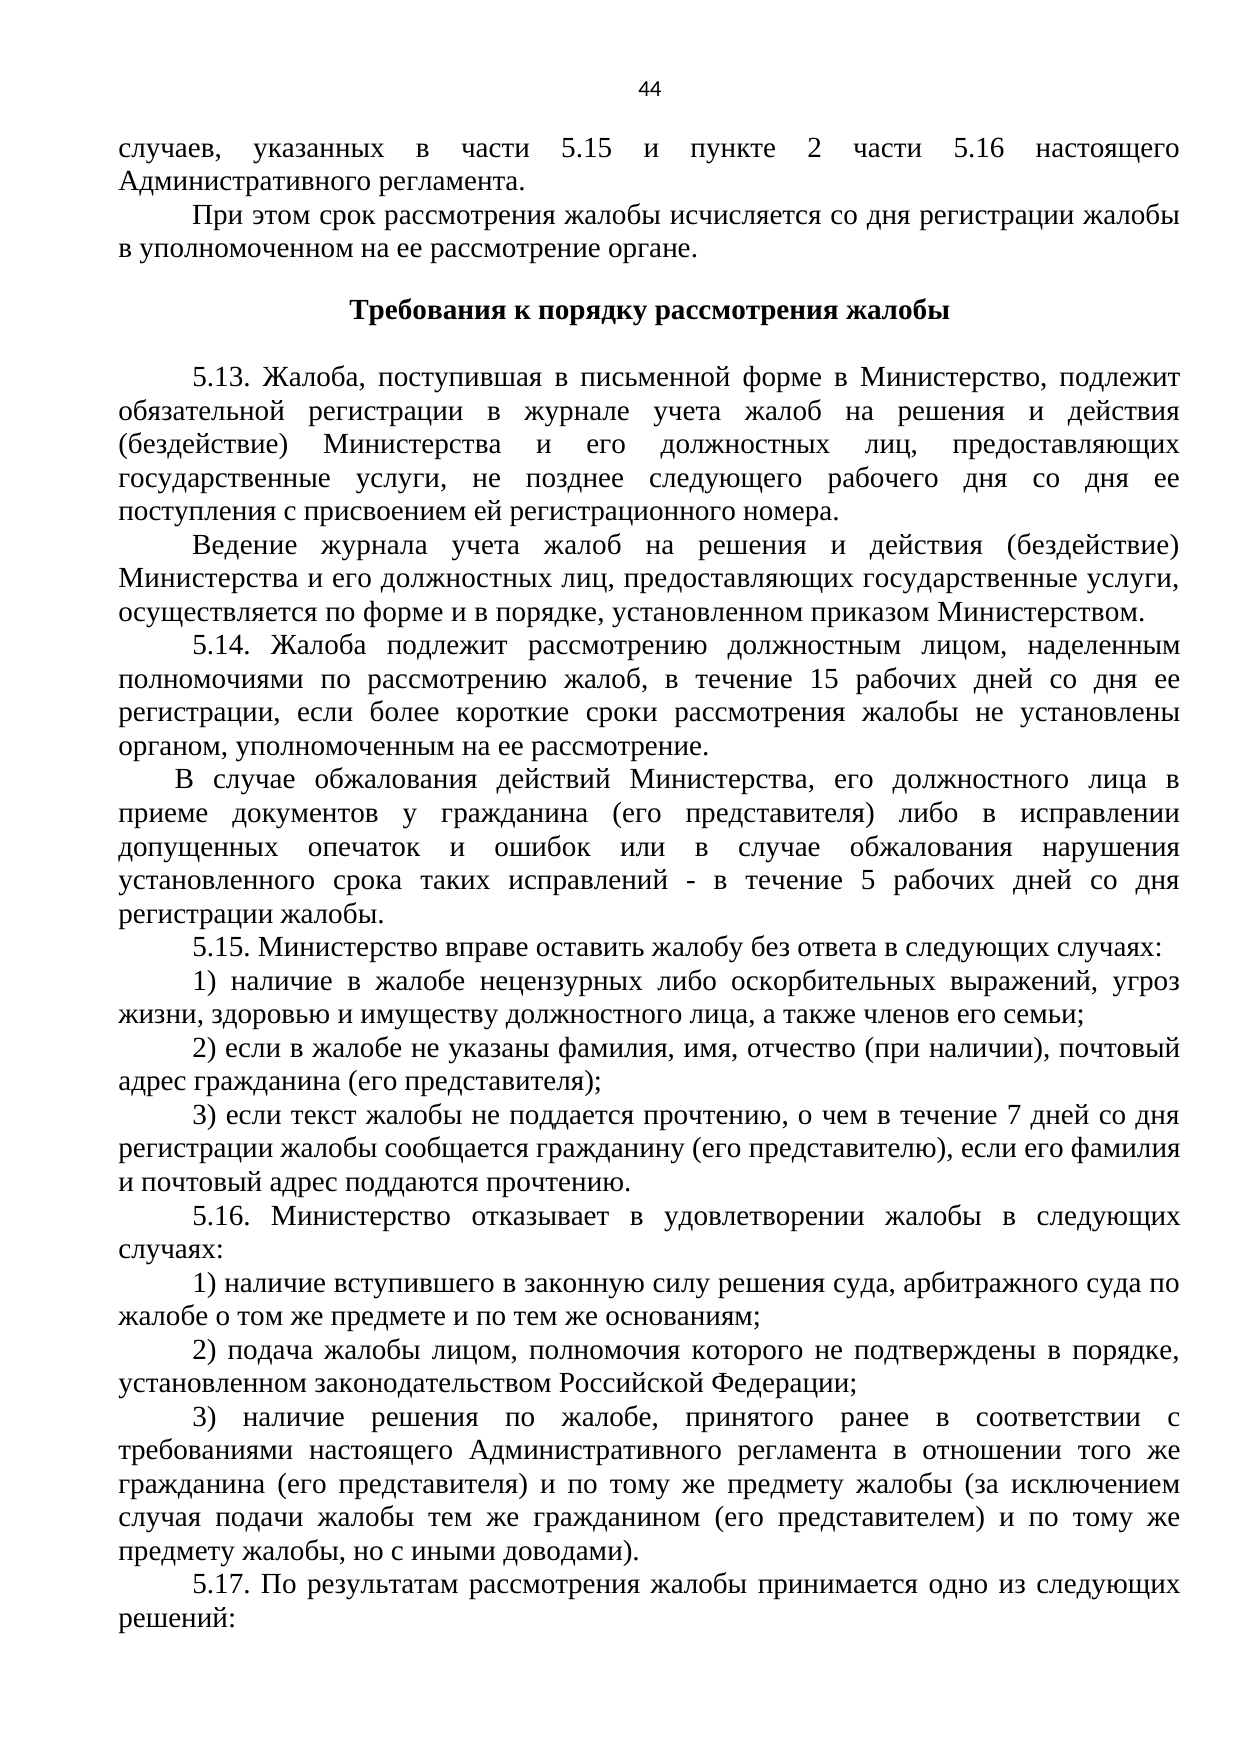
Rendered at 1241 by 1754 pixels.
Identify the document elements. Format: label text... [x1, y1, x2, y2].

text В случае обжалования действий Министерства, его должностного лица в приеме документов у гражданина (его представителя) либо в исправлении допущенных опечаток и ошибок или в случае обжалования нарушения установленного срока таких исправлений - в течение 5 рабочих дней со дня регистрации жалобы. [118, 762, 1181, 929]
text При этом срок рассмотрения жалобы исчисляется со дня регистрации жалобы в уполномоченном на ее рассмотрение органе. [118, 197, 1181, 264]
text 5.15. Министерство вправе оставить жалобу без ответа в следующих случаях: [118, 929, 1181, 963]
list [118, 130, 1181, 197]
text 1) наличие вступившего в законную силу решения суда, арбитражного суда по жалобе о том же предмете и по тем же основаниям; [118, 1265, 1181, 1332]
title Требования к порядку рассмотрения жалобы [118, 292, 1181, 326]
text 2) если в жалобе не указаны фамилия, имя, отчество (при наличии), почтовый адрес гражданина (его представителя); [118, 1030, 1181, 1097]
text Ведение журнала учета жалоб на решения и действия (бездействие) Министерства и его должностных лиц, предоставляющих государственные услуги, осуществляется по форме и в порядке, установленном приказом Министерством. [118, 527, 1181, 627]
text 3) если текст жалобы не поддается прочтению, о чем в течение 7 дней со дня регистрации жалобы сообщается гражданину (его представителю), если его фамилия и почтовый адрес поддаются прочтению. [118, 1097, 1181, 1198]
text 5.17. По результатам рассмотрения жалобы принимается одно из следующих решений: [118, 1567, 1181, 1634]
text 2) подача жалобы лицом, полномочия которого не подтверждены в порядке, установленном законодательством Российской Федерации; [118, 1332, 1181, 1399]
text 3) наличие решения по жалобе, принятого ранее в соответствии с требованиями настоящего Административного регламента в отношении того же гражданина (его представителя) и по тому же предмету жалобы (за исключением случая подачи жалобы тем же гражданином (его представителем) и по тому же предмету жалобы, но с иными доводами). [118, 1399, 1181, 1567]
text 5.16. Министерство отказывает в удовлетворении жалобы в следующих случаях: [118, 1198, 1181, 1265]
text 5.14. Жалоба подлежит рассмотрению должностным лицом, наделенным полномочиями по рассмотрению жалоб, в течение 15 рабочих дней со дня ее регистрации, если более короткие сроки рассмотрения жалобы не установлены органом, уполномоченным на ее рассмотрение. [118, 627, 1181, 762]
text 5.13. Жалоба, поступившая в письменной форме в Министерство, подлежит обязательной регистрации в журнале учета жалоб на решения и действия (бездействие) Министерства и его должностных лиц, предоставляющих государственные услуги, не позднее следующего рабочего дня со дня ее поступления с присвоением ей регистрационного номера. [118, 359, 1181, 527]
text 1) наличие в жалобе нецензурных либо оскорбительных выражений, угроз жизни, здоровью и имуществу должностного лица, а также членов его семьи; [118, 963, 1181, 1030]
